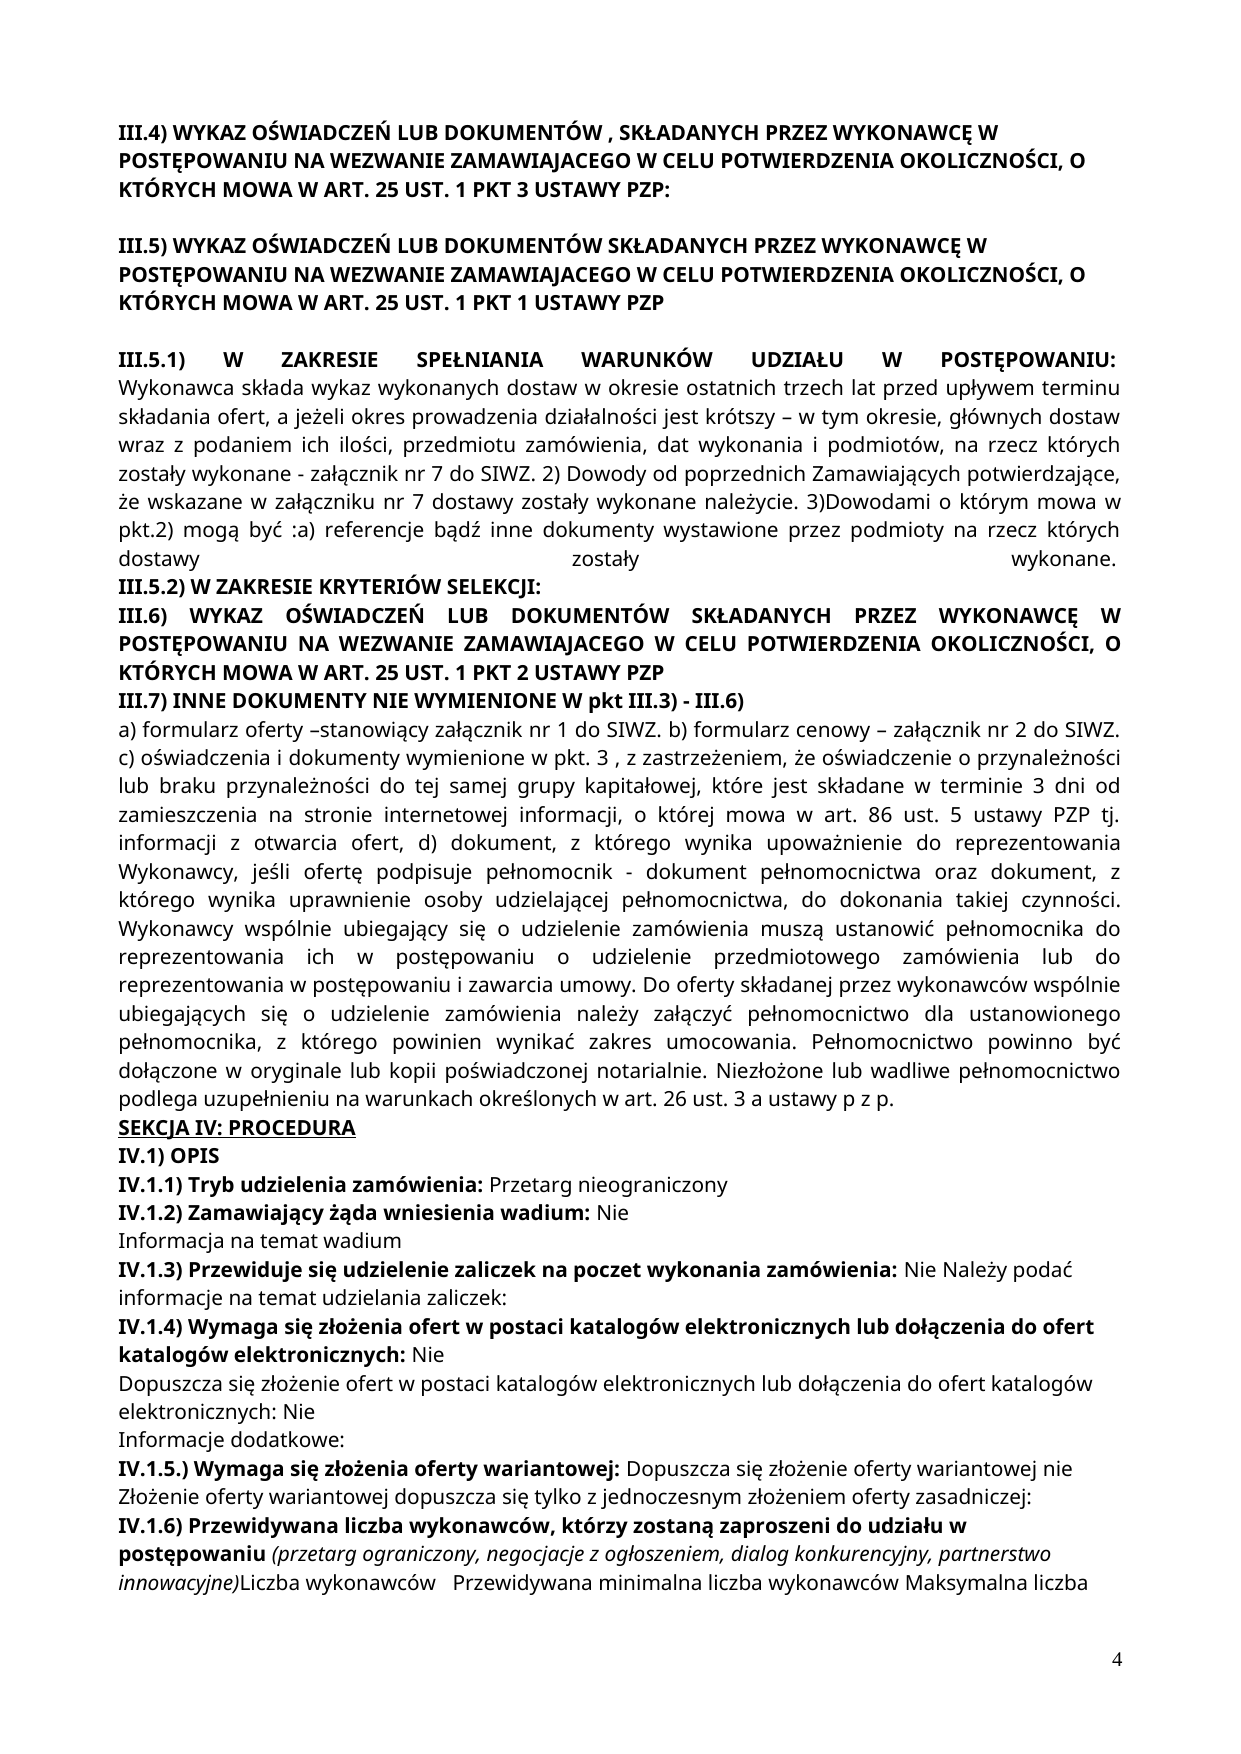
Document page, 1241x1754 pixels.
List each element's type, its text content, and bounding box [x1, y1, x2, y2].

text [118, 1141, 1122, 1596]
text III.5.1) W ZAKRESIE SPEŁNIANIA WARUNKÓW UDZIAŁU W POSTĘPOWANIU: Wykonawca składa wykaz wykonanych dostaw w okresie ostatnich trzech lat przed upływem terminu składania ofert, a jeżeli okres prowadzenia działalności jest krótszy – w tym okresie, głównych dostaw wraz z podaniem ich ilości, przedmiotu zamówienia, dat wykonania i podmiotów, na rzecz których zostały wykonane - załącznik nr 7 do SIWZ. 2) Dowody od poprzednich Zamawiających potwierdzające, że wskazane w załączniku nr 7 dostawy zostały wykonane należycie. 3)Dowodami o którym mowa w pkt.2) mogą być :a) referencje bądź inne dokumenty wystawione przez podmioty na rzecz których dostawy zostały wykonane. III.5.2) W ZAKRESIE KRYTERIÓW SELEKCJI: [118, 345, 1122, 601]
text III.7) INNE DOKUMENTY NIE WYMIENIONE W pkt III.3) - III.6) [118, 686, 1122, 715]
text SEKCJA IV: PROCEDURA [118, 1113, 1122, 1141]
text III.4) WYKAZ OŚWIADCZEŃ LUB DOKUMENTÓW , SKŁADANYCH PRZEZ WYKONAWCĘ W POSTĘPOWANIU NA WEZWANIE ZAMAWIAJACEGO W CELU POTWIERDZENIA OKOLICZNOŚCI, O KTÓRYCH MOWA W ART. 25 UST. 1 PKT 3 USTAWY PZP: [118, 118, 1122, 203]
text III.6) WYKAZ OŚWIADCZEŃ LUB DOKUMENTÓW SKŁADANYCH PRZEZ WYKONAWCĘ W POSTĘPOWANIU NA WEZWANIE ZAMAWIAJACEGO W CELU POTWIERDZENIA OKOLICZNOŚCI, O KTÓRYCH MOWA W ART. 25 UST. 1 PKT 2 USTAWY PZP [118, 601, 1122, 686]
text a) formularz oferty –stanowiący załącznik nr 1 do SIWZ. b) formularz cenowy – załącznik nr 2 do SIWZ. c) oświadczenia i dokumenty wymienione w pkt. 3 , z zastrzeżeniem, że oświadczenie o przynależności lub braku przynależności do tej samej grupy kapitałowej, które jest składane w terminie 3 dni od zamieszczenia na stronie internetowej informacji, o której mowa w art. 86 ust. 5 ustawy PZP tj. informacji z otwarcia ofert, d) dokument, z którego wynika upoważnienie do reprezentowania Wykonawcy, jeśli ofertę podpisuje pełnomocnik - dokument pełnomocnictwa oraz dokument, z którego wynika uprawnienie osoby udzielającej pełnomocnictwa, do dokonania takiej czynności. Wykonawcy wspólnie ubiegający się o udzielenie zamówienia muszą ustanowić pełnomocnika do reprezentowania ich w postępowaniu o udzielenie przedmiotowego zamówienia lub do reprezentowania w postępowaniu i zawarcia umowy. Do oferty składanej przez wykonawców wspólnie ubiegających się o udzielenie zamówienia należy załączyć pełnomocnictwo dla ustanowionego pełnomocnika, z którego powinien wynikać zakres umocowania. Pełnomocnictwo powinno być dołączone w oryginale lub kopii poświadczonej notarialnie. Niezłożone lub wadliwe pełnomocnictwo podlega uzupełnieniu na warunkach określonych w art. 26 ust. 3 a ustawy p z p. [118, 715, 1122, 1113]
text III.5) WYKAZ OŚWIADCZEŃ LUB DOKUMENTÓW SKŁADANYCH PRZEZ WYKONAWCĘ W POSTĘPOWANIU NA WEZWANIE ZAMAWIAJACEGO W CELU POTWIERDZENIA OKOLICZNOŚCI, O KTÓRYCH MOWA W ART. 25 UST. 1 PKT 1 USTAWY PZP [118, 232, 1122, 317]
